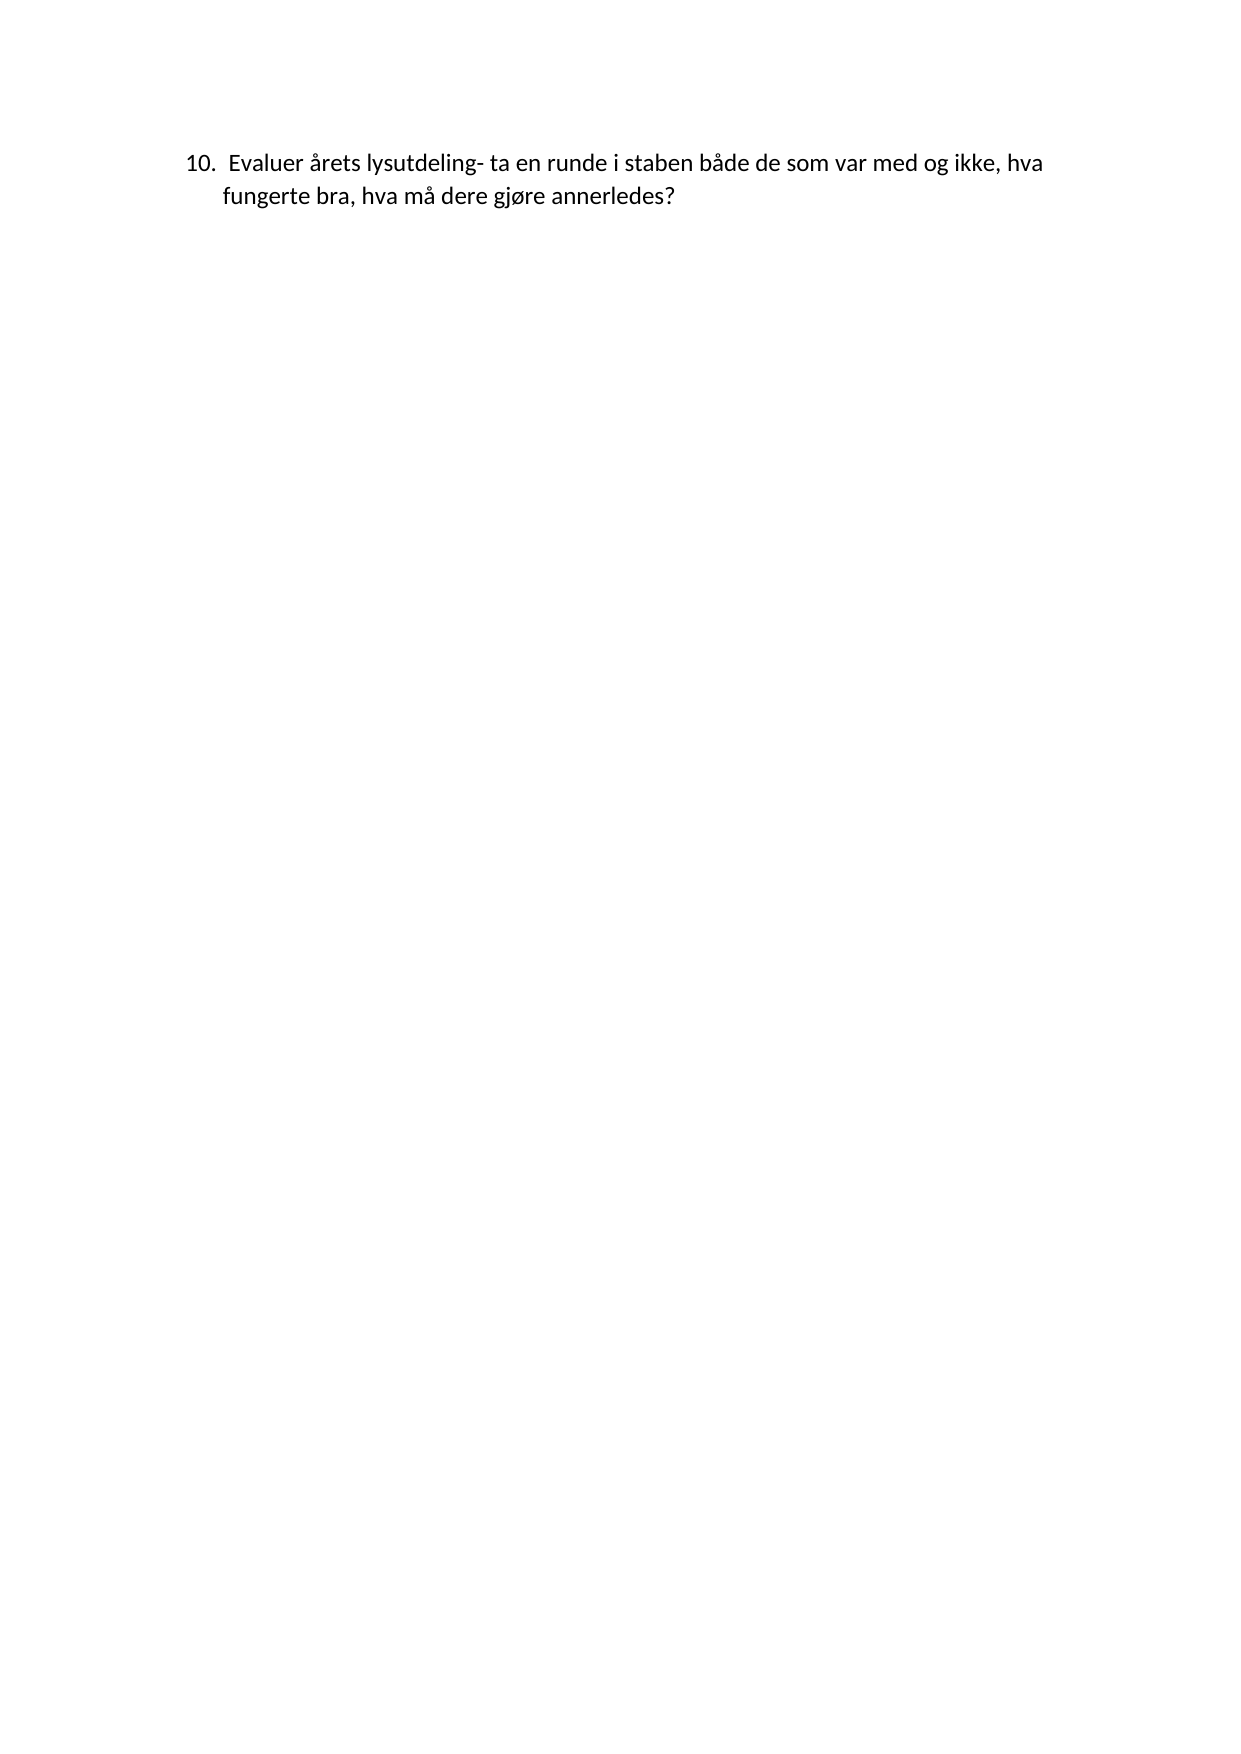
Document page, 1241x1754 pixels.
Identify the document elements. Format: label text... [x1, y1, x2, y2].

list Evaluer årets lysutdeling- ta en runde i staben både de som var med og ikke, hva fungerte bra, hva må dere gjøre annerledes? [185, 148, 1093, 211]
